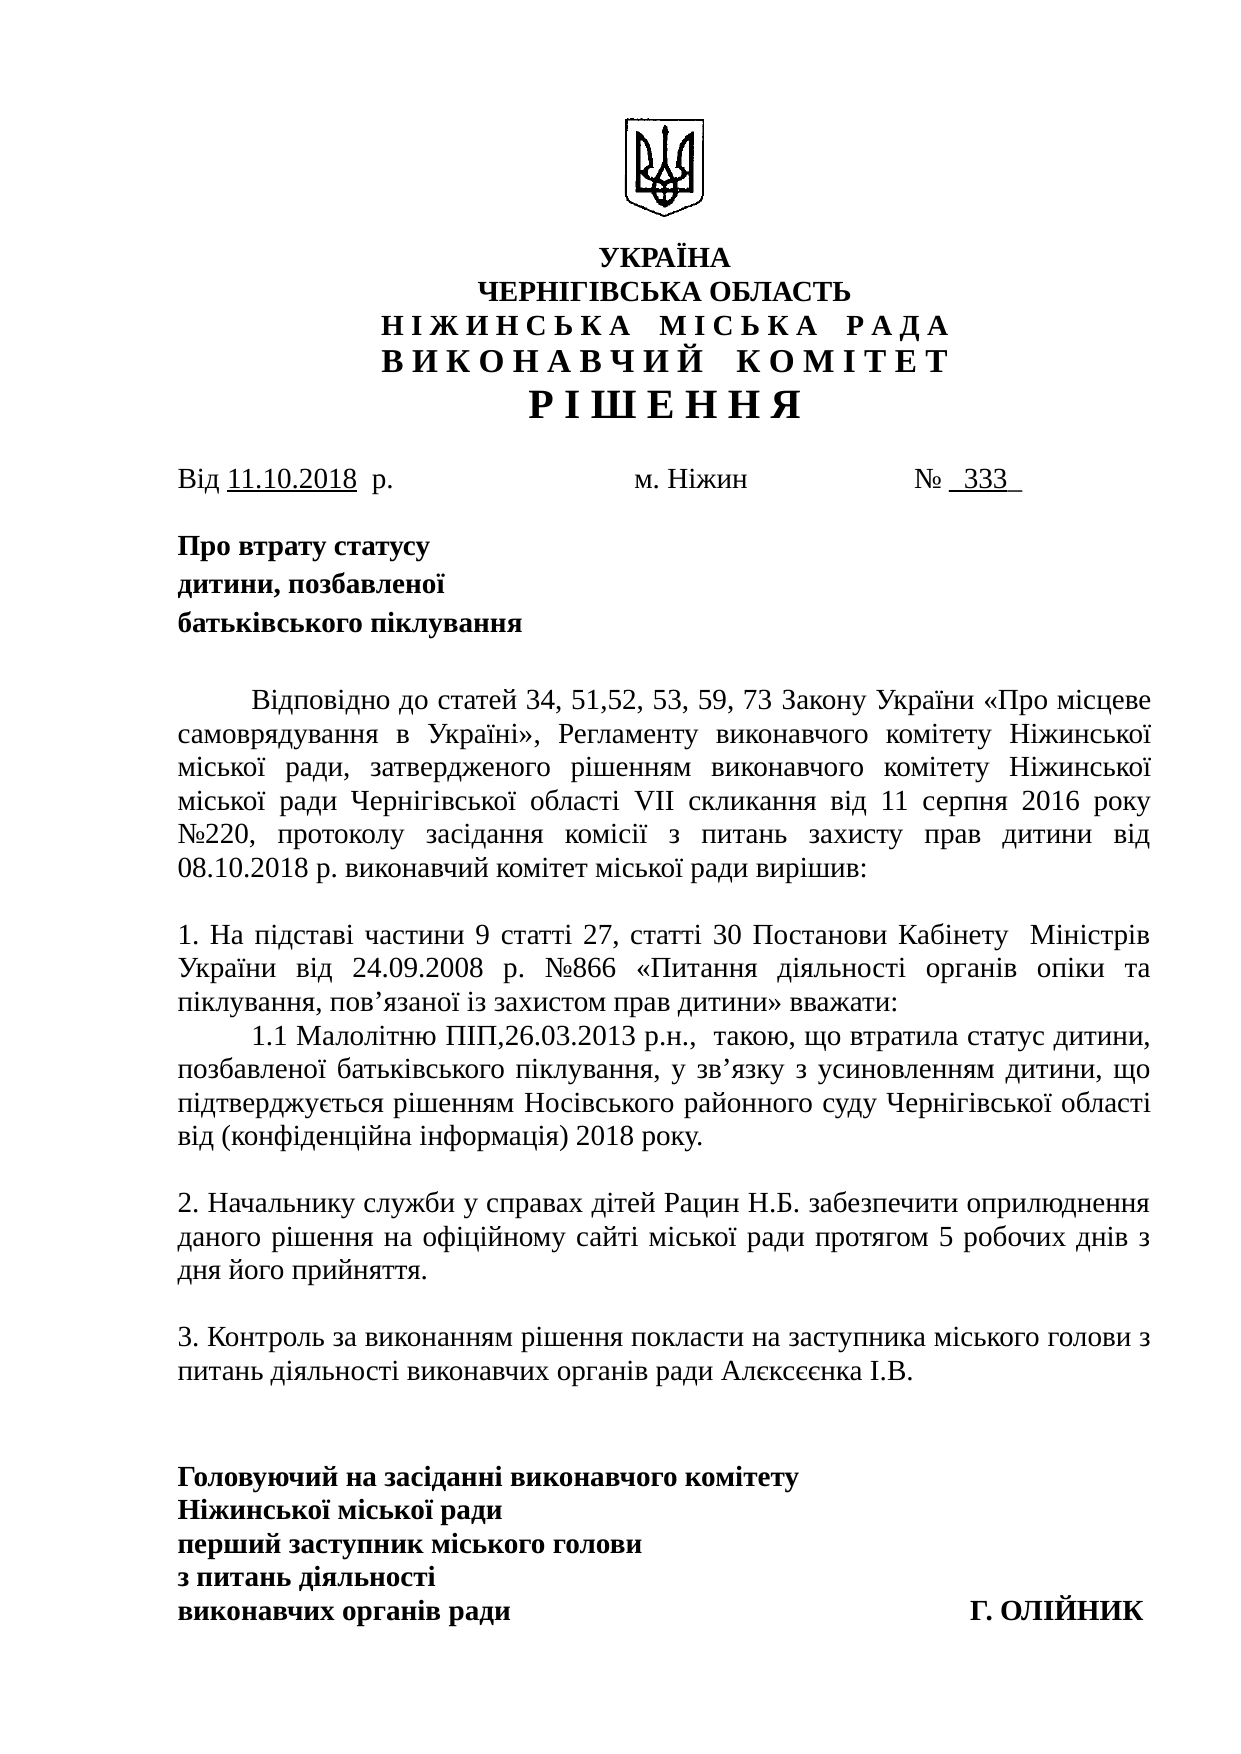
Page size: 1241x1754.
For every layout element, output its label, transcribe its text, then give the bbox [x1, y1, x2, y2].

text Ніжинської міської ради [177, 1492, 1152, 1526]
picture [624, 118, 704, 217]
text Відповідно до статей 34, 51,52, 53, 59, 73 Закону України «Про місцеве самоврядування в Україні», Регламенту виконавчого комітету Ніжинської міської ради, затвердженого рішенням виконавчого комітету Ніжинської міської ради Чернігівської області VII скликання від 11 серпня 2016 року №220, протоколу засідання комісії з питань захисту прав дитини від 08.10.2018 р. виконавчий комітет міської ради вирішив: [177, 682, 1152, 883]
text дитини, позбавленої [177, 567, 1152, 600]
text ЧЕРНІГІВСЬКА ОБЛАСТЬ [177, 274, 1152, 308]
text батьківського піклування [177, 605, 1152, 639]
text з питань діяльності [177, 1559, 1152, 1593]
text 1.1 Малолітню ПІП,26.03.2013 р.н., такою, що втратила статус дитини, позбавленої батьківського піклування, у зв’язку з усиновленням дитини, що підтверджується рішенням Носівського районного суду Чернігівської області від (конфіденційна інформація) 2018 року. [177, 1018, 1152, 1152]
text УКРАЇНА [177, 241, 1152, 274]
text Від 11.10.2018 р. м. Ніжин № _333_ [177, 461, 1152, 494]
text 3. Контроль за виконанням рішення покласти на заступника міського голови з питань діяльності виконавчих органів ради Алєксєєнка І.В. [177, 1319, 1152, 1387]
text 2. Начальнику служби у справах дітей Рацин Н.Б. забезпечити оприлюднення даного рішення на офіційному сайті міської ради протягом 5 робочих днів з дня його прийняття. [177, 1185, 1152, 1286]
text Головуючий на засіданні виконавчого комітету [177, 1459, 1152, 1492]
text 1. На підставі частини 9 статті 27, статті 30 Постанови Кабінету Міністрів України від 24.09.2008 р. №866 «Питання діяльності органів опіки та піклування, пов’язаної із захистом прав дитини» вважати: [177, 917, 1152, 1018]
text перший заступник міського голови [177, 1526, 1152, 1559]
text В И К О Н А В Ч И Й К О М І Т Е Т [177, 341, 1152, 379]
text виконавчих органів ради Г. ОЛІЙНИК [177, 1593, 1152, 1626]
text Про втрату статусу [177, 528, 1152, 562]
text Р І Ш Е Н Н Я [177, 379, 1152, 427]
text Н І Ж И Н С Ь К А М І С Ь К А Р А Д А [177, 308, 1152, 341]
